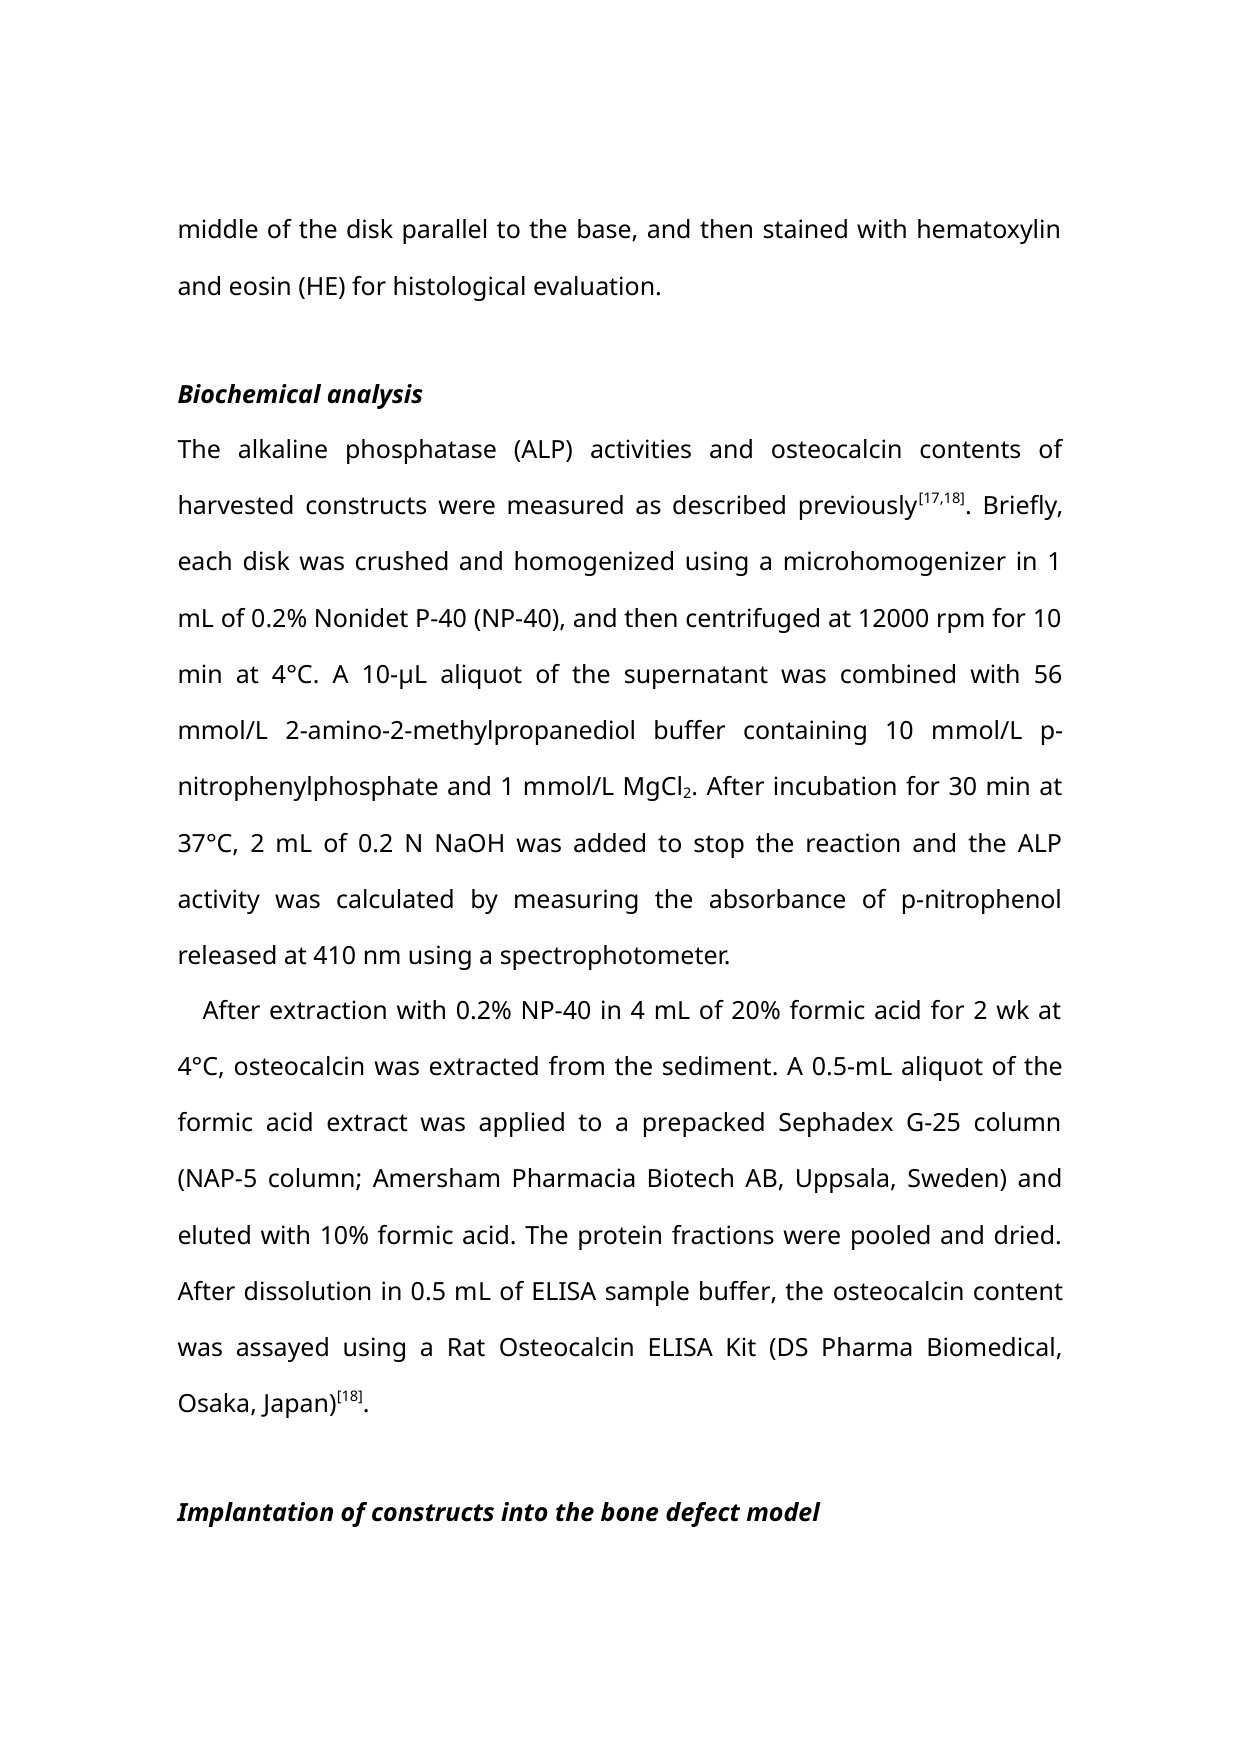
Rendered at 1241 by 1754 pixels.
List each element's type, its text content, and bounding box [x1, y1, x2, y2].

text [177, 210, 1063, 304]
text Implantation of constructs into the bone defect model [177, 1493, 1063, 1531]
text The alkaline phosphatase (ALP) activities and osteocalcin contents of harvested constructs were measured as described previously[17,18]. Briefly, each disk was crushed and homogenized using a microhomogenizer in 1 mL of 0.2% Nonidet P-40 (NP-40), and then centrifuged at 12000 rpm for 10 min at 4°C. A 10-μL aliquot of the supernatant was combined with 56 mmol/L 2-amino-2-methylpropanediol buffer containing 10 mmol/L p-nitrophenylphosphate and 1 mmol/L MgCl2. After incubation for 30 min at 37°C, 2 mL of 0.2 N NaOH was added to stop the reaction and the ALP activity was calculated by measuring the absorbance of p-nitrophenol released at 410 nm using a spectrophotometer. [177, 430, 1063, 974]
text After extraction with 0.2% NP-40 in 4 mL of 20% formic acid for 2 wk at 4°C, osteocalcin was extracted from the sediment. A 0.5-mL aliquot of the formic acid extract was applied to a prepacked Sephadex G-25 column (NAP-5 column; Amersham Pharmacia Biotech AB, Uppsala, Sweden) and eluted with 10% formic acid. The protein fractions were pooled and dried. After dissolution in 0.5 mL of ELISA sample buffer, the osteocalcin content was assayed using a Rat Osteocalcin ELISA Kit (DS Pharma Biomedical, Osaka, Japan)[18]. [177, 991, 1063, 1422]
text Biochemical analysis [177, 375, 1063, 413]
